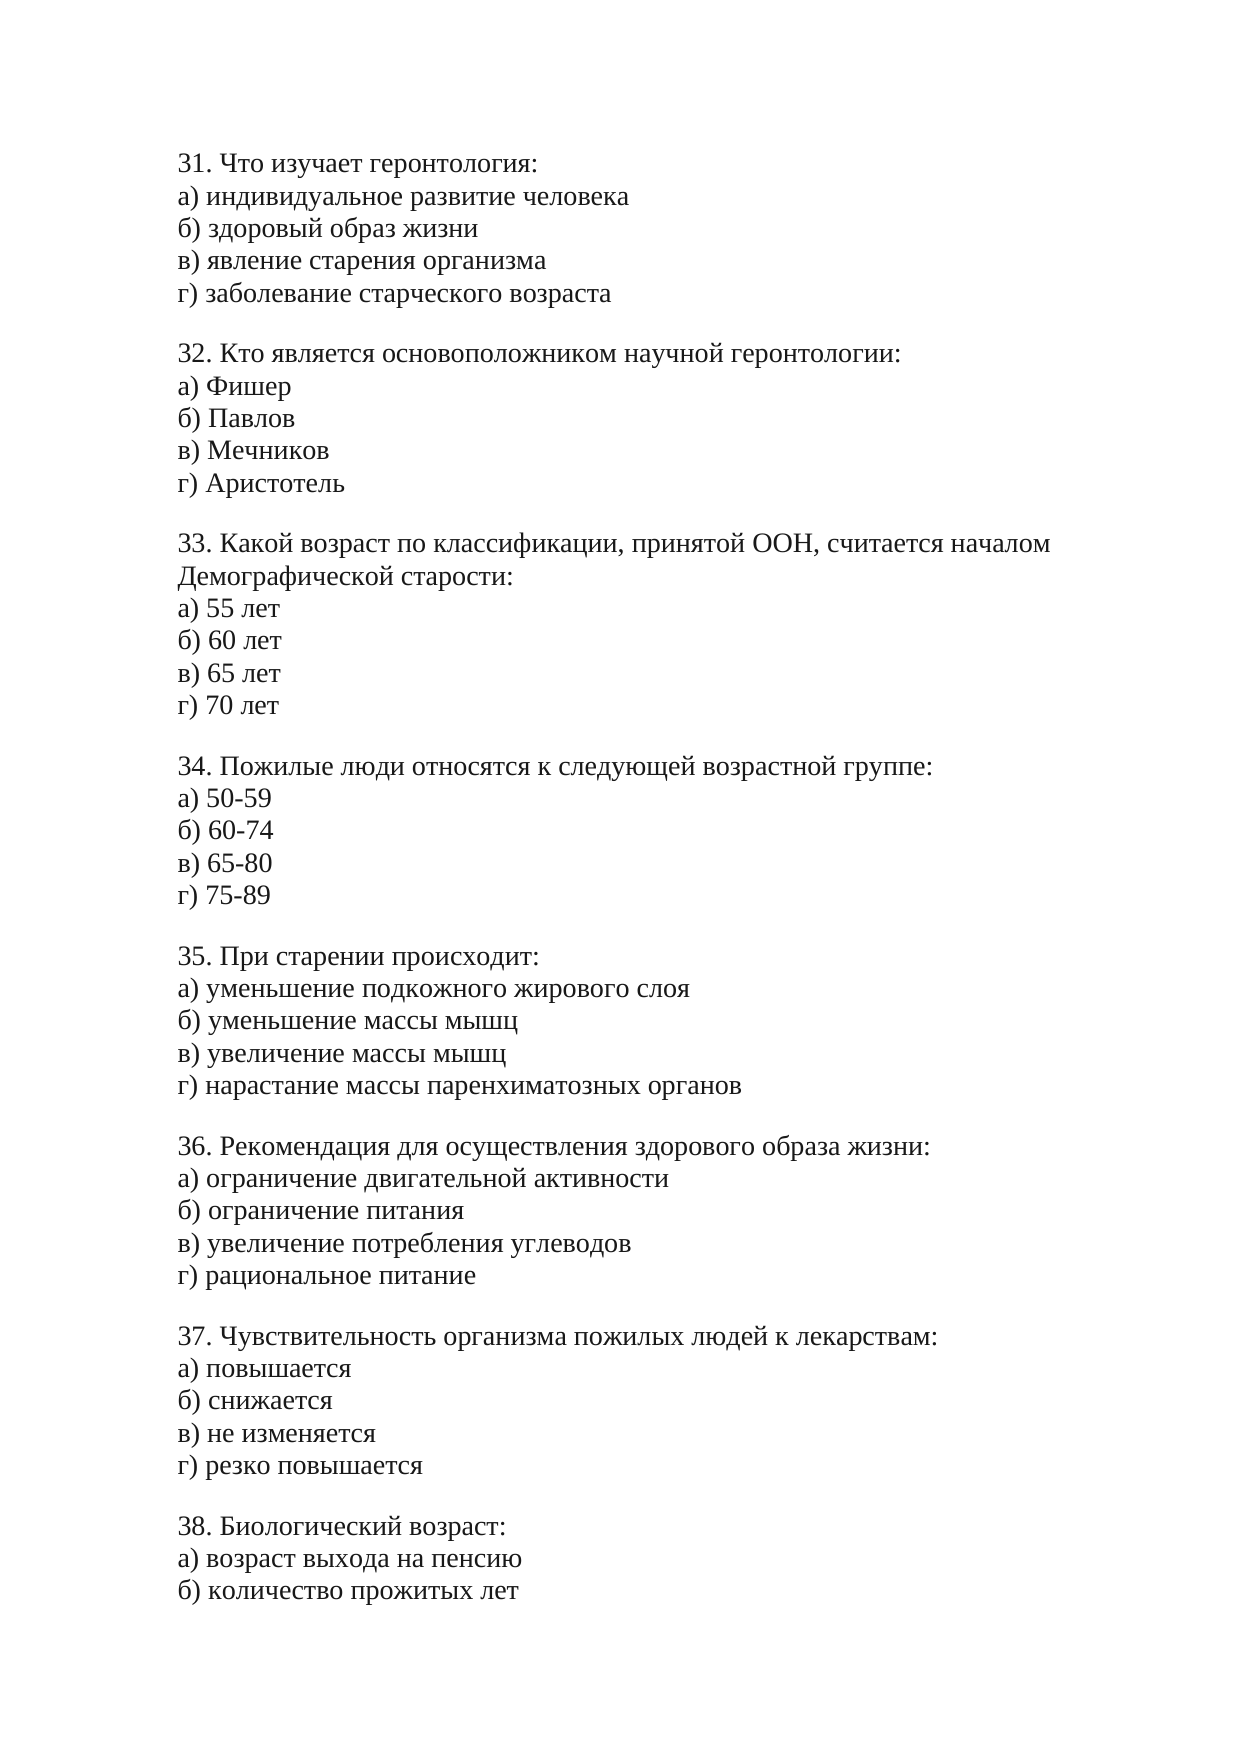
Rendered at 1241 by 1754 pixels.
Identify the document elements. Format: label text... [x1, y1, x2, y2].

text б) ограничение питания [177, 1193, 1152, 1226]
text а) возраст выхода на пенсию [177, 1541, 1152, 1573]
text 38. Биологический возраст: [177, 1508, 1152, 1541]
text б) уменьшение массы мышц [177, 1003, 1152, 1036]
text в) явление старения организма [177, 243, 1152, 276]
text 32. Кто является основоположником научной геронтологии: [177, 336, 1152, 368]
text а) 50-59 [177, 781, 1152, 813]
text а) 55 лет [177, 591, 1152, 623]
text а) индивидуальное развитие человека [177, 178, 1152, 211]
text а) ограничение двигательной активности [177, 1161, 1152, 1193]
text в) Мечников [177, 433, 1152, 466]
text г) 70 лет [177, 688, 1152, 721]
text 36. Рекомендация для осуществления здорового образа жизни: [177, 1128, 1152, 1161]
text б) Павлов [177, 401, 1152, 433]
text 31. Что изучает геронтология: [177, 146, 1152, 178]
text в) 65-80 [177, 846, 1152, 878]
text а) уменьшение подкожного жирового слоя [177, 971, 1152, 1003]
text г) нарастание массы паренхиматозных органов [177, 1068, 1152, 1101]
text а) повышается [177, 1351, 1152, 1383]
text 34. Пожилые люди относятся к следующей возрастной группе: [177, 748, 1152, 781]
text г) резко повышается [177, 1448, 1152, 1481]
text 33. Какой возраст по классификации, принятой ООН, считается началом [177, 526, 1152, 558]
text Демографической старости: [177, 558, 1152, 591]
text г) 75-89 [177, 878, 1152, 911]
text 37. Чувствительность организма пожилых людей к лекарствам: [177, 1318, 1152, 1351]
text в) не изменяется [177, 1416, 1152, 1448]
text б) здоровый образ жизни [177, 211, 1152, 243]
text б) 60 лет [177, 623, 1152, 656]
text в) 65 лет [177, 656, 1152, 688]
text г) заболевание старческого возраста [177, 276, 1152, 308]
text в) увеличение потребления углеводов [177, 1226, 1152, 1258]
text г) Аристотель [177, 466, 1152, 498]
text а) Фишер [177, 368, 1152, 401]
text б) 60-74 [177, 813, 1152, 846]
text б) количество прожитых лет [177, 1573, 1152, 1606]
text 35. При старении происходит: [177, 938, 1152, 971]
text г) рациональное питание [177, 1258, 1152, 1291]
text в) увеличение массы мышц [177, 1036, 1152, 1068]
text б) снижается [177, 1383, 1152, 1416]
